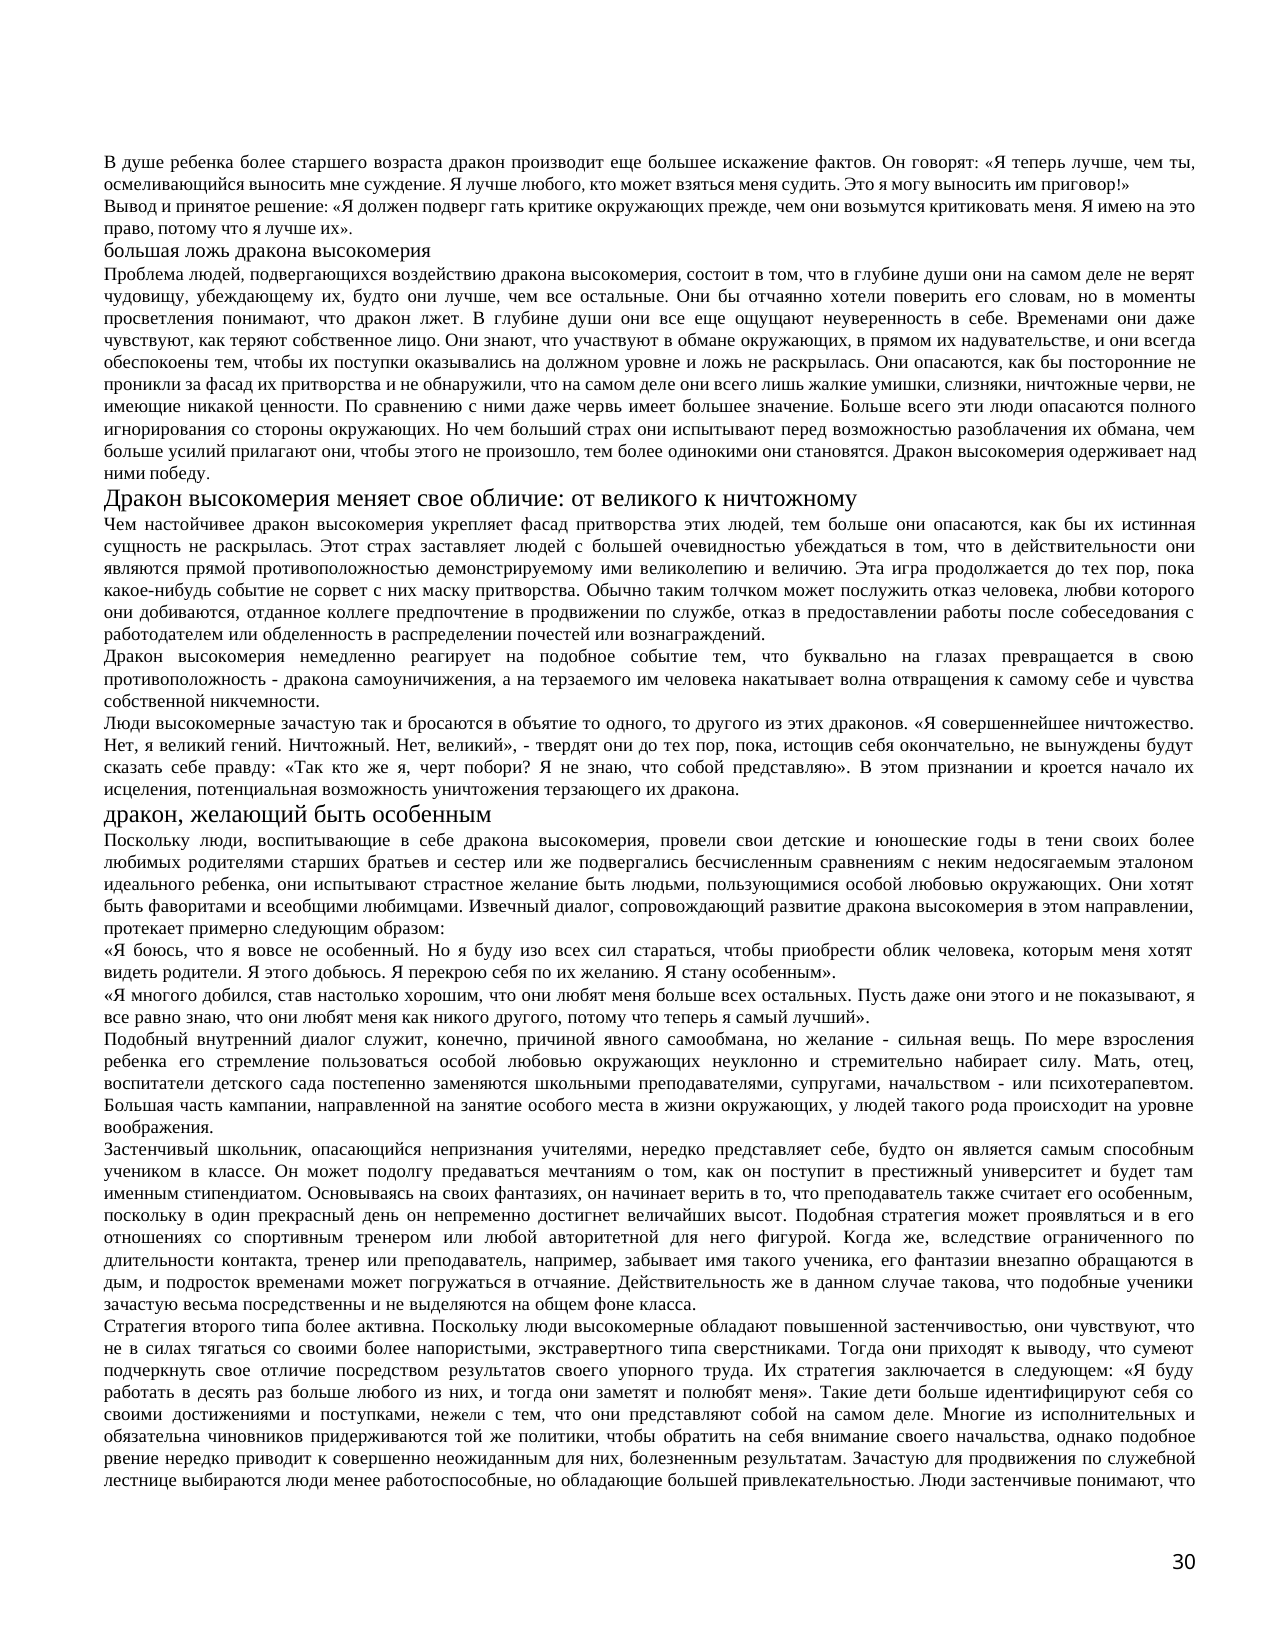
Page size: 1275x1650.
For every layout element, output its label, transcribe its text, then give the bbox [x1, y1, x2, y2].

text «Я многого добился, став настолько хорошим, что они любят меня больше всех остальных. Пусть даже они этого и не показывают, я все равно знаю, что они любят меня как никого другого, потому что теперь я самый лучший». [103, 983, 1196, 1027]
text Дракон высокомерия немедленно реагирует на подобное событие тем, что буквально на глазах превращается в свою противоположность - дракона самоуничижения, а на терзаемого им человека накатывает волна отвращения к самому себе и чувства собственной никчемности. [103, 645, 1196, 711]
text дракон, желающий быть особенным [103, 799, 1196, 828]
text Чем настойчивее дракон высокомерия укрепляет фасад притворства этих людей, тем больше они опасаются, как бы их истинная сущность не раскрылась. Этот страх заставляет людей с большей очевидностью убеждаться в том, что в действительности они являются прямой противоположностью демонстрируемому ими великолепию и величию. Эта игра продолжается до тех пор, пока какое-нибудь событие не сорвет с них маску притворства. Обычно таким толчком может послужить отказ человека, любви которого они добиваются, отданное коллеге предпочтение в продвижении по службе, отказ в предоставлении работы после собеседования с работодателем или обделенность в распределении почестей или вознаграждений. [103, 512, 1196, 645]
text Застенчивый школьник, опасающийся непризнания учителями, нередко представляет себе, будто он является самым способным учеником в классе. Он может подолгу предаваться мечтаниям о том, как он поступит в престижный университет и будет там именным стипендиатом. Основываясь на своих фантазиях, он начинает верить в то, что преподаватель также считает его особенным, поскольку в один прекрасный день он непременно достигнет величайших высот. Подобная стратегия может проявляться и в его отношениях со спортивным тренером или любой авторитетной для него фигурой. Когда же, вследствие ограниченного по длительности контакта, тренер или преподаватель, например, забывает имя такого ученика, его фантазии внезапно обращаются в дым, и подросток временами может погружаться в отчаяние. Действительность же в данном случае такова, что подобные ученики зачастую весьма посредственны и не выделяются на общем фоне класса. [103, 1138, 1196, 1314]
text Люди высокомерные зачастую так и бросаются в объятие то одного, то другого из этих драконов. «Я совершеннейшее ничтожество. Нет, я великий гений. Ничтожный. Нет, великий», - твердят они до тех пор, пока, истощив себя окончательно, не вынуждены будут сказать себе правду: «Так кто же я, черт побори? Я не знаю, что собой представляю». В этом признании и кроется начало их исцеления, потенциальная возможность уничтожения терзающего их дракона. [103, 711, 1196, 799]
text большая ложь дракона высокомерия [103, 238, 1196, 262]
text Вывод и принятое решение: «Я должен подверг гать критике окружающих прежде, чем они возьмутся критиковать меня. Я имею на это право, потому что я лучше их». [103, 194, 1196, 238]
text Поскольку люди, воспитывающие в себе дракона высокомерия, провели свои детские и юношеские годы в тени своих более любимых родителями старших братьев и сестер или же подвергались бесчисленным сравнениям с неким недосягаемым эталоном идеального ребенка, они испытывают страстное желание быть людьми, пользующимися особой любовью окружающих. Они хотят быть фаворитами и всеобщими любимцами. Извечный диалог, сопровождающий развитие дракона высокомерия в этом направлении, протекает примерно следующим образом: [103, 828, 1196, 939]
text Подобный внутренний диалог служит, конечно, причиной явного самообмана, но желание - сильная вещь. По мере взросления ребенка его стремление пользоваться особой любовью окружающих неуклонно и стремительно набирает силу. Мать, отец, воспитатели детского сада постепенно заменяются школьными преподавателями, супругами, начальством - или психотерапевтом. Большая часть кампании, направленной на занятие особого места в жизни окружающих, у людей такого рода происходит на уровне воображения. [103, 1027, 1196, 1138]
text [103, 1314, 1196, 1491]
text «Я боюсь, что я вовсе не особенный. Но я буду изо всех сил стараться, чтобы приобрести облик человека, которым меня хотят видеть родители. Я этого добьюсь. Я перекрою себя по их желанию. Я стану особенным». [103, 939, 1196, 983]
text Проблема людей, подвергающихся воздействию дракона высокомерия, состоит в том, что в глубине души они на самом деле не верят чудовищу, убеждающему их, будто они лучше, чем все остальные. Они бы отчаянно хотели поверить его словам, но в моменты просветления понимают, что дракон лжет. В глубине души они все еще ощущают неуверенность в себе. Временами они даже чувствуют, как теряют собственное лицо. Они знают, что участвуют в обмане окружающих, в прямом их надувательстве, и они всегда обеспокоены тем, чтобы их поступки оказывались на должном уровне и ложь не раскрылась. Они опасаются, как бы посторонние не проникли за фасад их притворства и не обнаружили, что на самом деле они всего лишь жалкие умишки, слизняки, ничтожные черви, не имеющие никакой ценности. По сравнению с ними даже червь имеет большее значение. Больше всего эти люди опасаются полного игнорирования со стороны окружающих. Но чем больший страх они испытывают перед возможностью разоблачения их обмана, чем больше усилий прилагают они, чтобы этого не произошло, тем более одинокими они становятся. Дракон высокомерия одерживает над ними победу. [103, 262, 1196, 483]
text Дракон высокомерия меняет свое обличие: от великого к ничтожному [103, 483, 1196, 512]
text В душе ребенка более старшего возраста дракон производит еще большее искажение фактов. Он говорят: «Я теперь лучше, чем ты, осмеливающийся выносить мне суждение. Я лучше любого, кто может взяться меня судить. Это я могу выносить им приговор!» [103, 150, 1196, 194]
